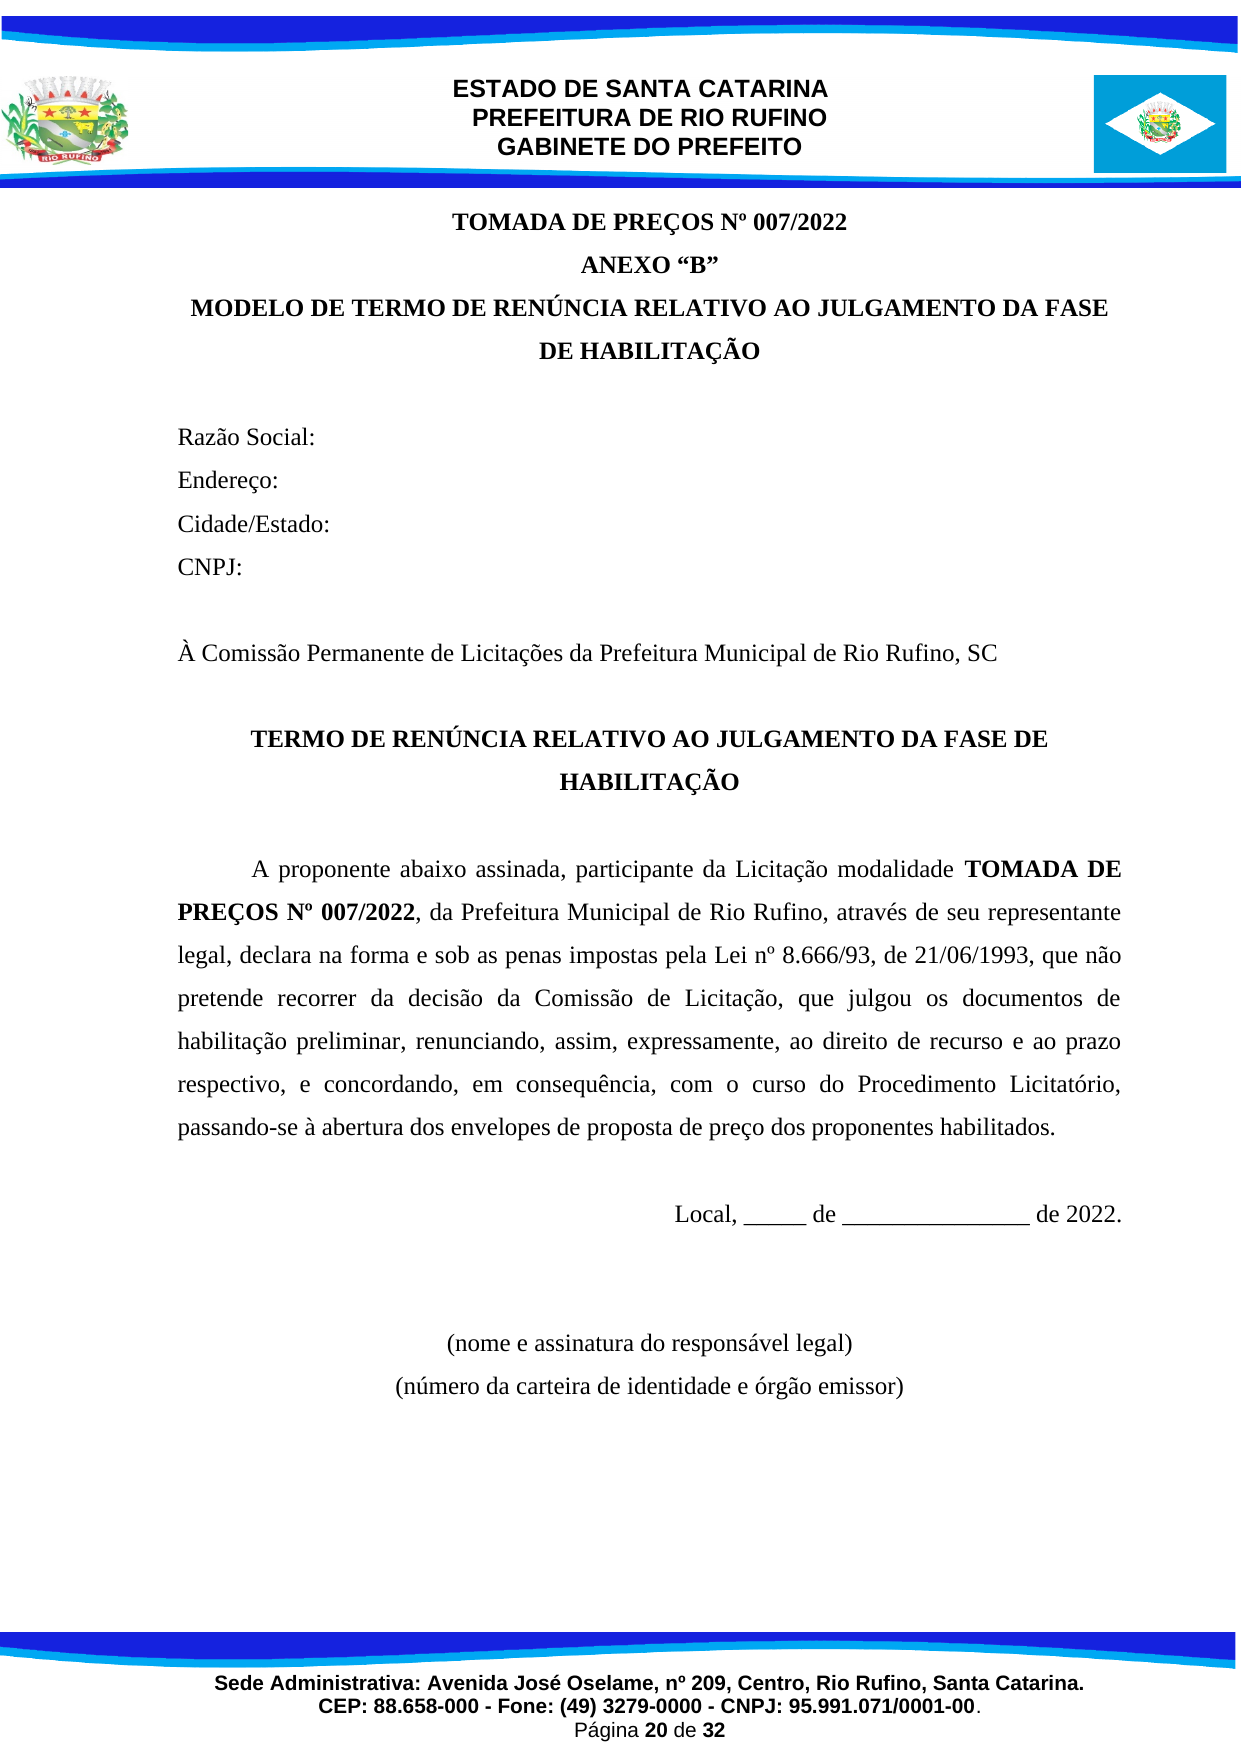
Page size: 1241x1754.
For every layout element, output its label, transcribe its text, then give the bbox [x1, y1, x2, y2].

picture [0, 34, 1241, 177]
text MODELO DE TERMO DE RENÚNCIA RELATIVO AO JULGAMENTO DA FASE DE HABILITAÇÃO [177, 293, 1122, 365]
text ANEXO “B” [177, 250, 1122, 279]
text Razão Social: [177, 422, 1122, 451]
text (nome e assinatura do responsável legal) [177, 1328, 1122, 1357]
text À Comissão Permanente de Licitações da Prefeitura Municipal de Rio Rufino, SC [177, 638, 1122, 667]
picture [0, 172, 1241, 201]
text Cidade/Estado: [177, 509, 1122, 537]
text (número da carteira de identidade e órgão emissor) [177, 1371, 1122, 1400]
picture [0, 1650, 1236, 1754]
text Local, _____ de _______________ de 2022. [177, 1199, 1122, 1227]
picture [1, 16, 1238, 43]
text (número da carteira de identidade e órgão emissor)TOMADA DE PREÇOS Nº 007/2022 [177, 207, 1122, 236]
text A proponente abaixo assinada, participante da Licitação modalidade TOMADA DE PREÇOS Nº 007/2022, da Prefeitura Municipal de Rio Rufino, através de seu representante legal, declara na forma e sob as penas impostas pela Lei nº 8.666/93, de 21/06/1993, que não pretende recorrer da decisão da Comissão de Licitação, que julgou os documentos de habilitação preliminar, renunciando, assim, expressamente, ao direito de recurso e ao prazo respectivo, e concordando, em consequência, com o curso do Procedimento Licitatório, passando-se à abertura dos envelopes de proposta de preço dos proponentes habilitados. [177, 854, 1122, 1141]
text Endereço: [177, 466, 1122, 494]
picture [0, 1632, 1236, 1659]
text CNPJ: [177, 552, 1122, 581]
text TERMO DE RENÚNCIA RELATIVO AO JULGAMENTO DA FASE DE HABILITAÇÃO [177, 724, 1122, 796]
